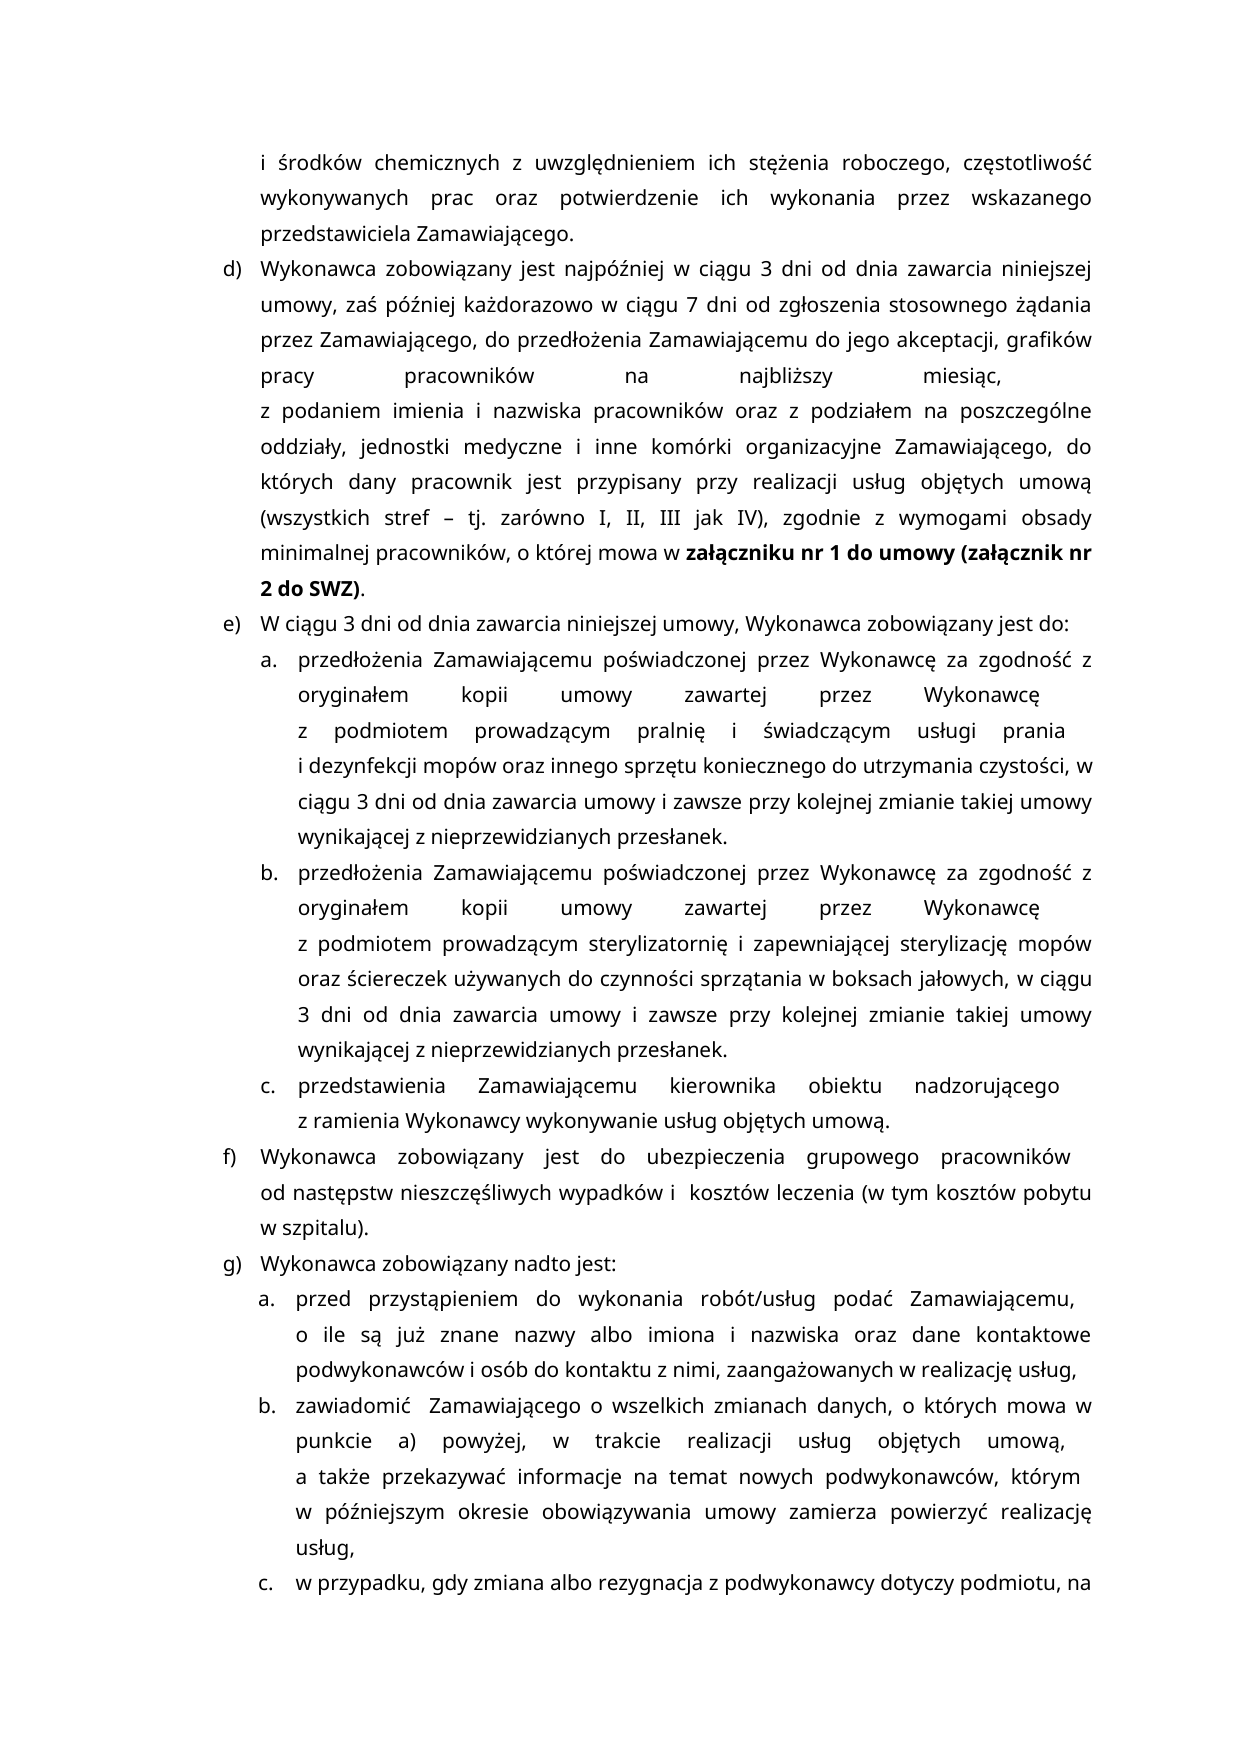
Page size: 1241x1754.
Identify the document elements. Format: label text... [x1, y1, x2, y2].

list Wykonawca zobowiązany jest najpóźniej w ciągu 3 dni od dnia zawarcia niniejszej umowy, zaś później każdorazowo w ciągu 7 dni od zgłoszenia stosownego żądania przez Zamawiającego, do przedłożenia Zamawiającemu do jego akceptacji, grafików pracy pracowników na najbliższy miesiąc, z podaniem imienia i nazwiska pracowników oraz z podziałem na poszczególne oddziały, jednostki medyczne i inne komórki organizacyjne Zamawiającego, do których dany pracownik jest przypisany przy realizacji usług objętych umową (wszystkich stref – tj. zarówno I, II, III jak IV), zgodnie z wymogami obsady minimalnej pracowników, o której mowa w załączniku nr 1 do umowy (załącznik nr 2 do SWZ). [223, 254, 1093, 602]
list W ciągu 3 dni od dnia zawarcia niniejszej umowy, Wykonawca zobowiązany jest do: [223, 609, 1093, 638]
list Wykonawca zobowiązany nadto jest: [223, 1249, 1093, 1277]
list przedłożenia Zamawiającemu poświadczonej przez Wykonawcę za zgodność z oryginałem kopii umowy zawartej przez Wykonawcę z podmiotem prowadzącym pralnię i świadczącym usługi prania i dezynfekcji mopów oraz innego sprzętu koniecznego do utrzymania czystości, w ciągu 3 dni od dnia zawarcia umowy i zawsze przy kolejnej zmianie takiej umowy wynikającej z nieprzewidzianych przesłanek. [260, 645, 1093, 851]
list zawiadomić Zamawiającego o wszelkich zmianach danych, o których mowa w punkcie a) powyżej, w trakcie realizacji usług objętych umową, a także przekazywać informacje na temat nowych podwykonawców, którym w późniejszym okresie obowiązywania umowy zamierza powierzyć realizację usług, [258, 1391, 1093, 1561]
list przedstawienia Zamawiającemu kierownika obiektu nadzorującego z ramienia Wykonawcy wykonywanie usług objętych umową. [260, 1071, 1093, 1135]
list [223, 148, 1093, 247]
list przed przystąpieniem do wykonania robót/usług podać Zamawiającemu, o ile są już znane nazwy albo imiona i nazwiska oraz dane kontaktowe podwykonawców i osób do kontaktu z nimi, zaangażowanych w realizację usług, [258, 1284, 1093, 1384]
list Wykonawca zobowiązany jest do ubezpieczenia grupowego pracowników od następstw nieszczęśliwych wypadków i kosztów leczenia (w tym kosztów pobytu w szpitalu). [223, 1142, 1093, 1242]
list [258, 1568, 1093, 1597]
list przedłożenia Zamawiającemu poświadczonej przez Wykonawcę za zgodność z oryginałem kopii umowy zawartej przez Wykonawcę z podmiotem prowadzącym sterylizatornię i zapewniającej sterylizację mopów oraz ściereczek używanych do czynności sprzątania w boksach jałowych, w ciągu 3 dni od dnia zawarcia umowy i zawsze przy kolejnej zmianie takiej umowy wynikającej z nieprzewidzianych przesłanek. [260, 858, 1093, 1064]
